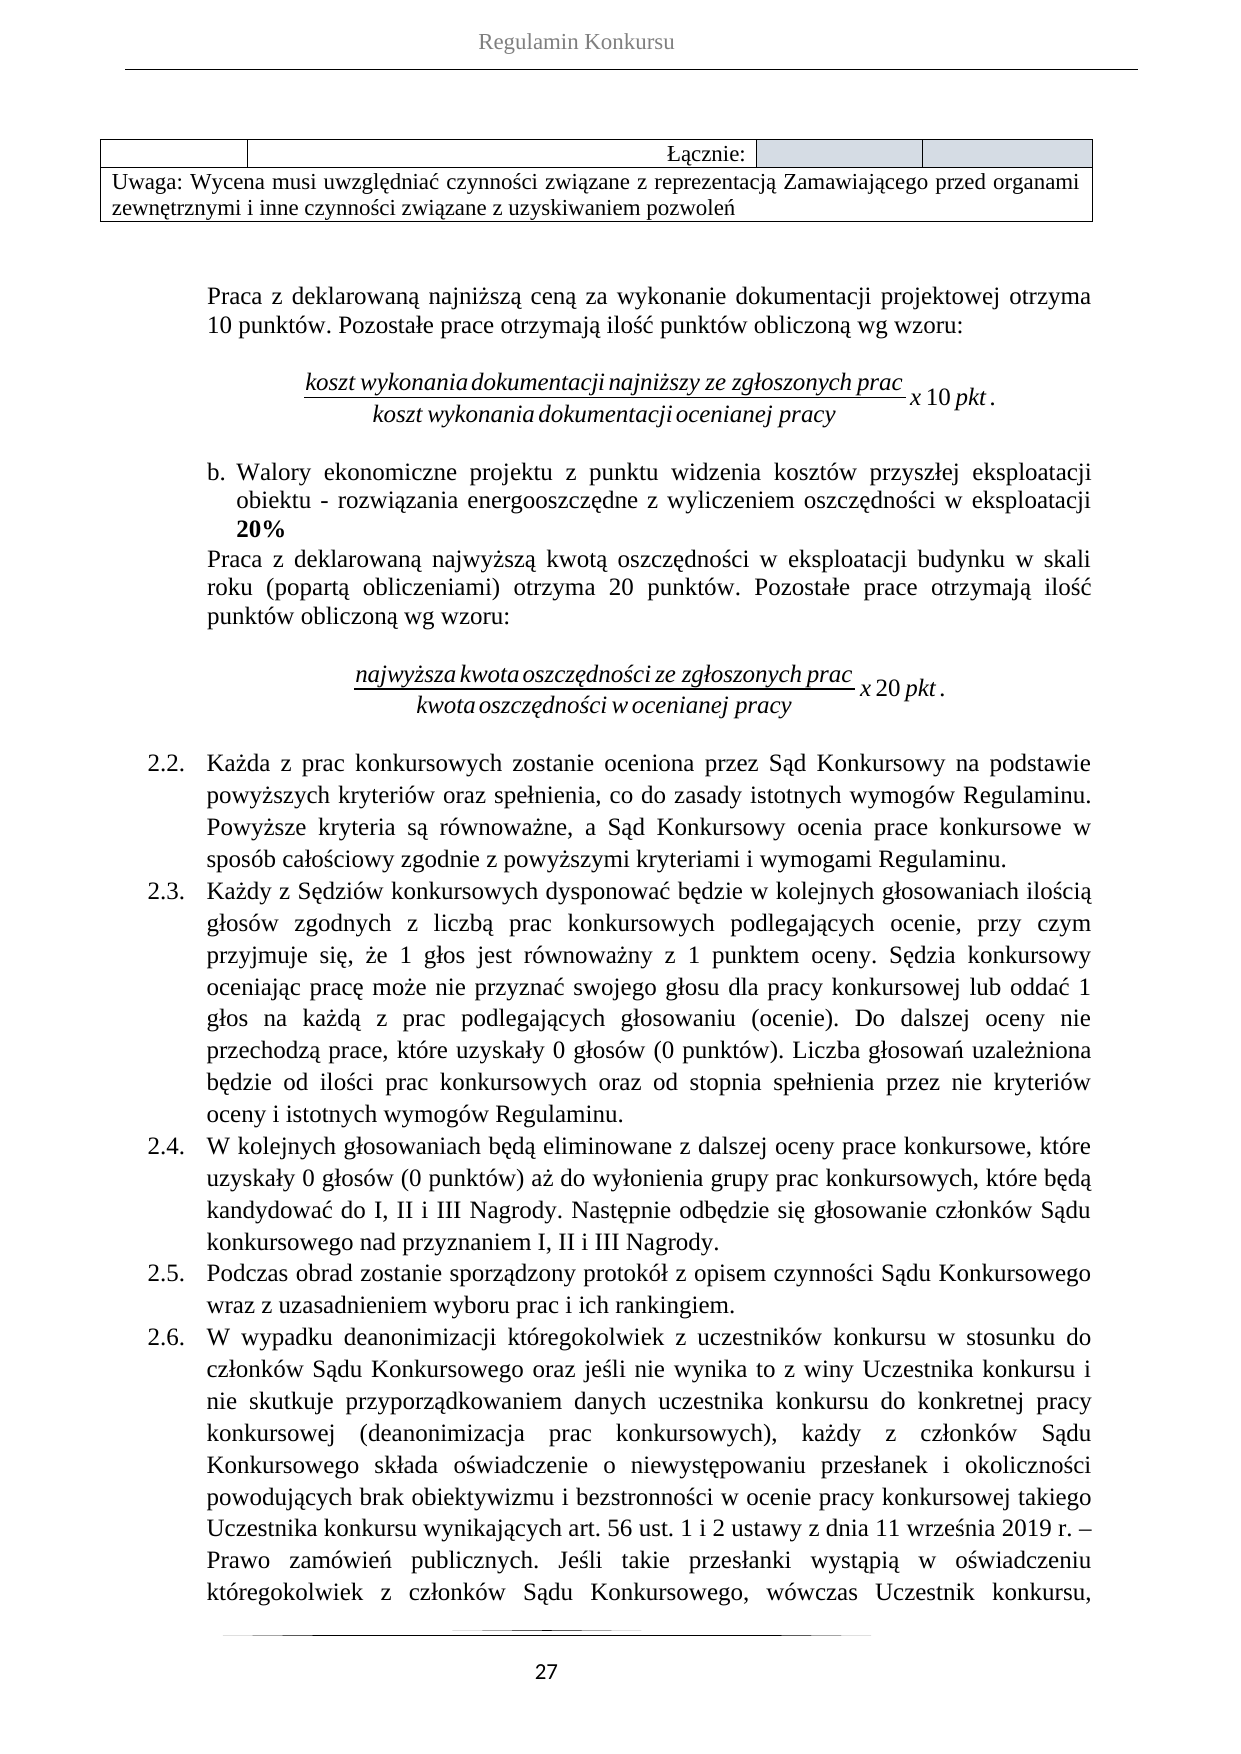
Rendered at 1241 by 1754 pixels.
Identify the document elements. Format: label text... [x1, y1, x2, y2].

text Praca z deklarowaną najniższą ceną za wykonanie dokumentacji projektowej otrzyma 10 punktów. Pozostałe prace otrzymają ilość punktów obliczoną wg wzoru: [207, 281, 1092, 339]
list Każda z prac konkursowych zostanie oceniona przez Sąd Konkursowy na podstawie powyższych kryteriów oraz spełnienia, co do zasady istotnych wymogów Regulaminu. Powyższe kryteria są równoważne, a Sąd Konkursowy ocenia prace konkursowe w sposób całościowy zgodnie z powyższymi kryteriami i wymogami Regulaminu. [147, 748, 1092, 873]
table_cell [101, 140, 247, 167]
table_cell Łącznie: [248, 140, 756, 167]
list Walory ekonomiczne projektu z punktu widzenia kosztów przyszłej eksploatacji obiektu - rozwiązania energooszczędne z wyliczeniem oszczędności w eksploatacji 20% [207, 457, 1092, 543]
list Podczas obrad zostanie sporządzony protokół z opisem czynności Sądu Konkursowego wraz z uzasadnieniem wyboru prac i ich rankingiem. [147, 1258, 1092, 1319]
list W kolejnych głosowaniach będą eliminowane z dalszej oceny prace konkursowe, które uzyskały 0 głosów (0 punktów) aż do wyłonienia grupy prac konkursowych, które będą kandydować do I, II i III Nagrody. Następnie odbędzie się głosowanie członków Sądu konkursowego nad przyznaniem I, II i III Nagrody. [147, 1131, 1092, 1255]
list Każdy z Sędziów konkursowych dysponować będzie w kolejnych głosowaniach ilością głosów zgodnych z liczbą prac konkursowych podlegających ocenie, przy czym przyjmuje się, że 1 głos jest równoważny z 1 punktem oceny. Sędzia konkursowy oceniając pracę może nie przyznać swojego głosu dla pracy konkursowej lub oddać 1 głos na każdą z prac podlegających głosowaniu (ocenie). Do dalszej oceny nie przechodzą prace, które uzyskały 0 głosów (0 punktów). Liczba głosowań uzależniona będzie od ilości prac konkursowych oraz od stopnia spełnienia przez nie kryteriów oceny i istotnych wymogów Regulaminu. [147, 876, 1092, 1128]
table_cell [757, 140, 922, 167]
table_cell Uwaga: Wycena musi uwzględniać czynności związane z reprezentacją Zamawiającego przed organami zewnętrznymi i inne czynności związane z uzyskiwaniem pozwoleń [101, 168, 1092, 221]
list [147, 1322, 1092, 1606]
table_cell [923, 140, 1092, 167]
text Praca z deklarowaną najwyższą kwotą oszczędności w eksploatacji budynku w skali roku (popartą obliczeniami) otrzyma 20 punktów. Pozostałe prace otrzymają ilość punktów obliczoną wg wzoru: [207, 544, 1092, 630]
